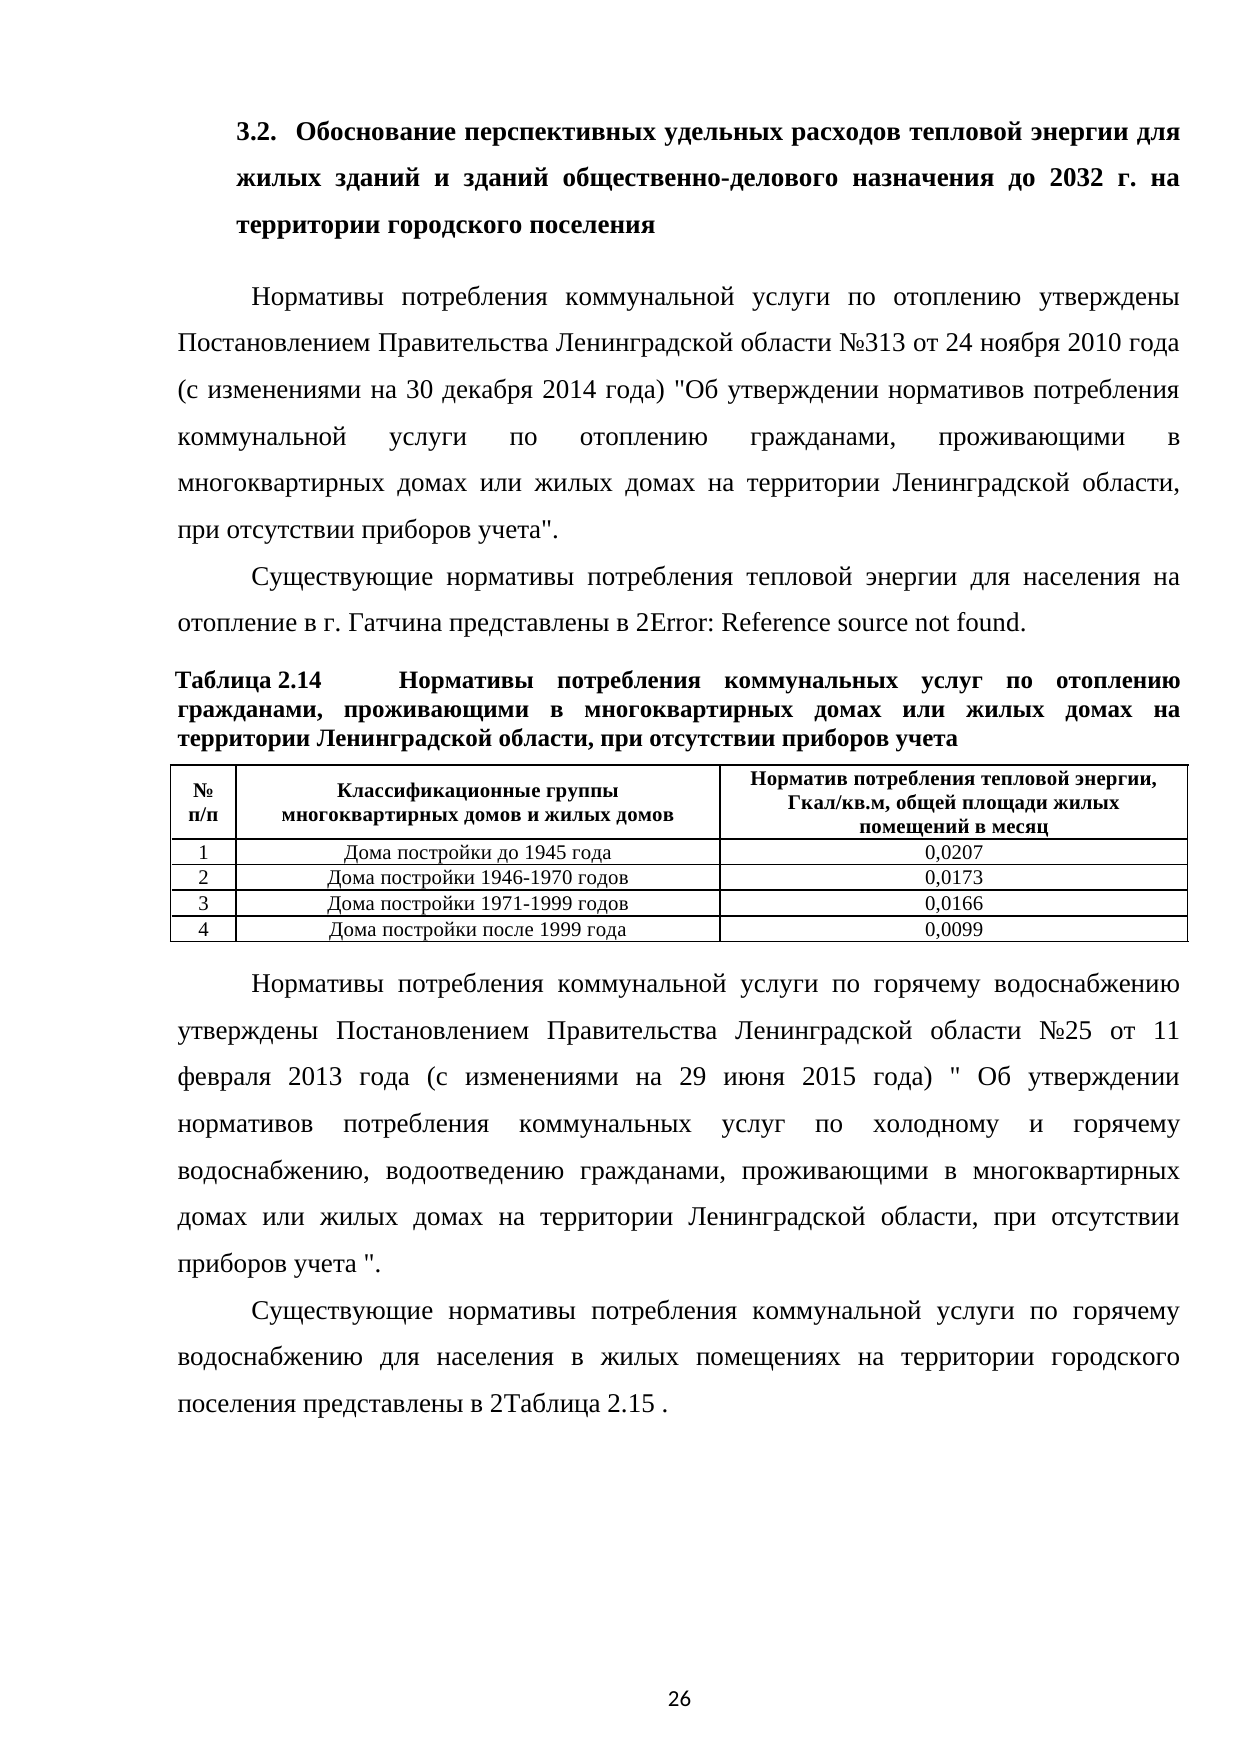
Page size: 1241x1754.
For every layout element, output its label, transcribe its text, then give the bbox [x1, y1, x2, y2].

table_cell 0,0173 [721, 865, 1187, 889]
table_header Норматив потребления тепловой энергии, Гкал/кв.м, общей площади жилых помещений в месяц [721, 766, 1187, 838]
table_cell 3 [171, 890, 235, 915]
text Нормативы потребления коммунальной услуги по горячему водоснабжению утверждены Постановлением Правительства Ленинградской области №25 от 11 февраля 2013 года (с изменениями на 29 июня 2015 года) " Об утверждении нормативов потребления коммунальных услуг по холодному и горячему водоснабжению, водоотведению гражданами, проживающими в многоквартирных домах или жилых домах на территории Ленинградской области, при отсутствии приборов учета ". [177, 967, 1181, 1278]
table_cell Дома постройки 1946-1970 годов [237, 865, 719, 889]
table_header № п/п [171, 766, 235, 838]
table_cell Дома постройки 1971-1999 годов [237, 891, 719, 915]
table_cell Дома постройки до 1945 года [237, 840, 719, 864]
table_cell 4 [171, 916, 235, 941]
table_cell 0,0207 [721, 840, 1187, 864]
table_cell 2 [171, 865, 235, 889]
text Нормативы потребления коммунальных услуг по отоплению гражданами, проживающими в многоквартирных домах или жилых домах на территории Ленинградской области, при отсутствии приборов учета [177, 666, 1181, 752]
text Существующие нормативы потребления коммунальной услуги по горячему водоснабжению для населения в жилых помещениях на территории городского поселения представлены в 2.15. [177, 1294, 1181, 1418]
table_cell 0,0166 [721, 891, 1187, 915]
table_cell 1 [171, 839, 235, 864]
table_cell 0,0099 [721, 917, 1187, 941]
table_header Классификационные группы многоквартирных домов и жилых домов [237, 766, 719, 838]
table_cell Дома постройки после 1999 года [237, 917, 719, 941]
list Обоснование перспективных удельных расходов тепловой энергии для жилых зданий и зданий общественно-делового назначения до 2032 г. на территории городского поселения [236, 115, 1181, 239]
text Нормативы потребления коммунальной услуги по отоплению утверждены Постановлением Правительства Ленинградской области №313 от 24 ноября 2010 года (с изменениями на 30 декабря 2014 года) "Об утверждении нормативов потребления коммунальной услуги по отоплению гражданами, проживающими в многоквартирных домах или жилых домах на территории Ленинградской области, при отсутствии приборов учета". [177, 280, 1181, 544]
